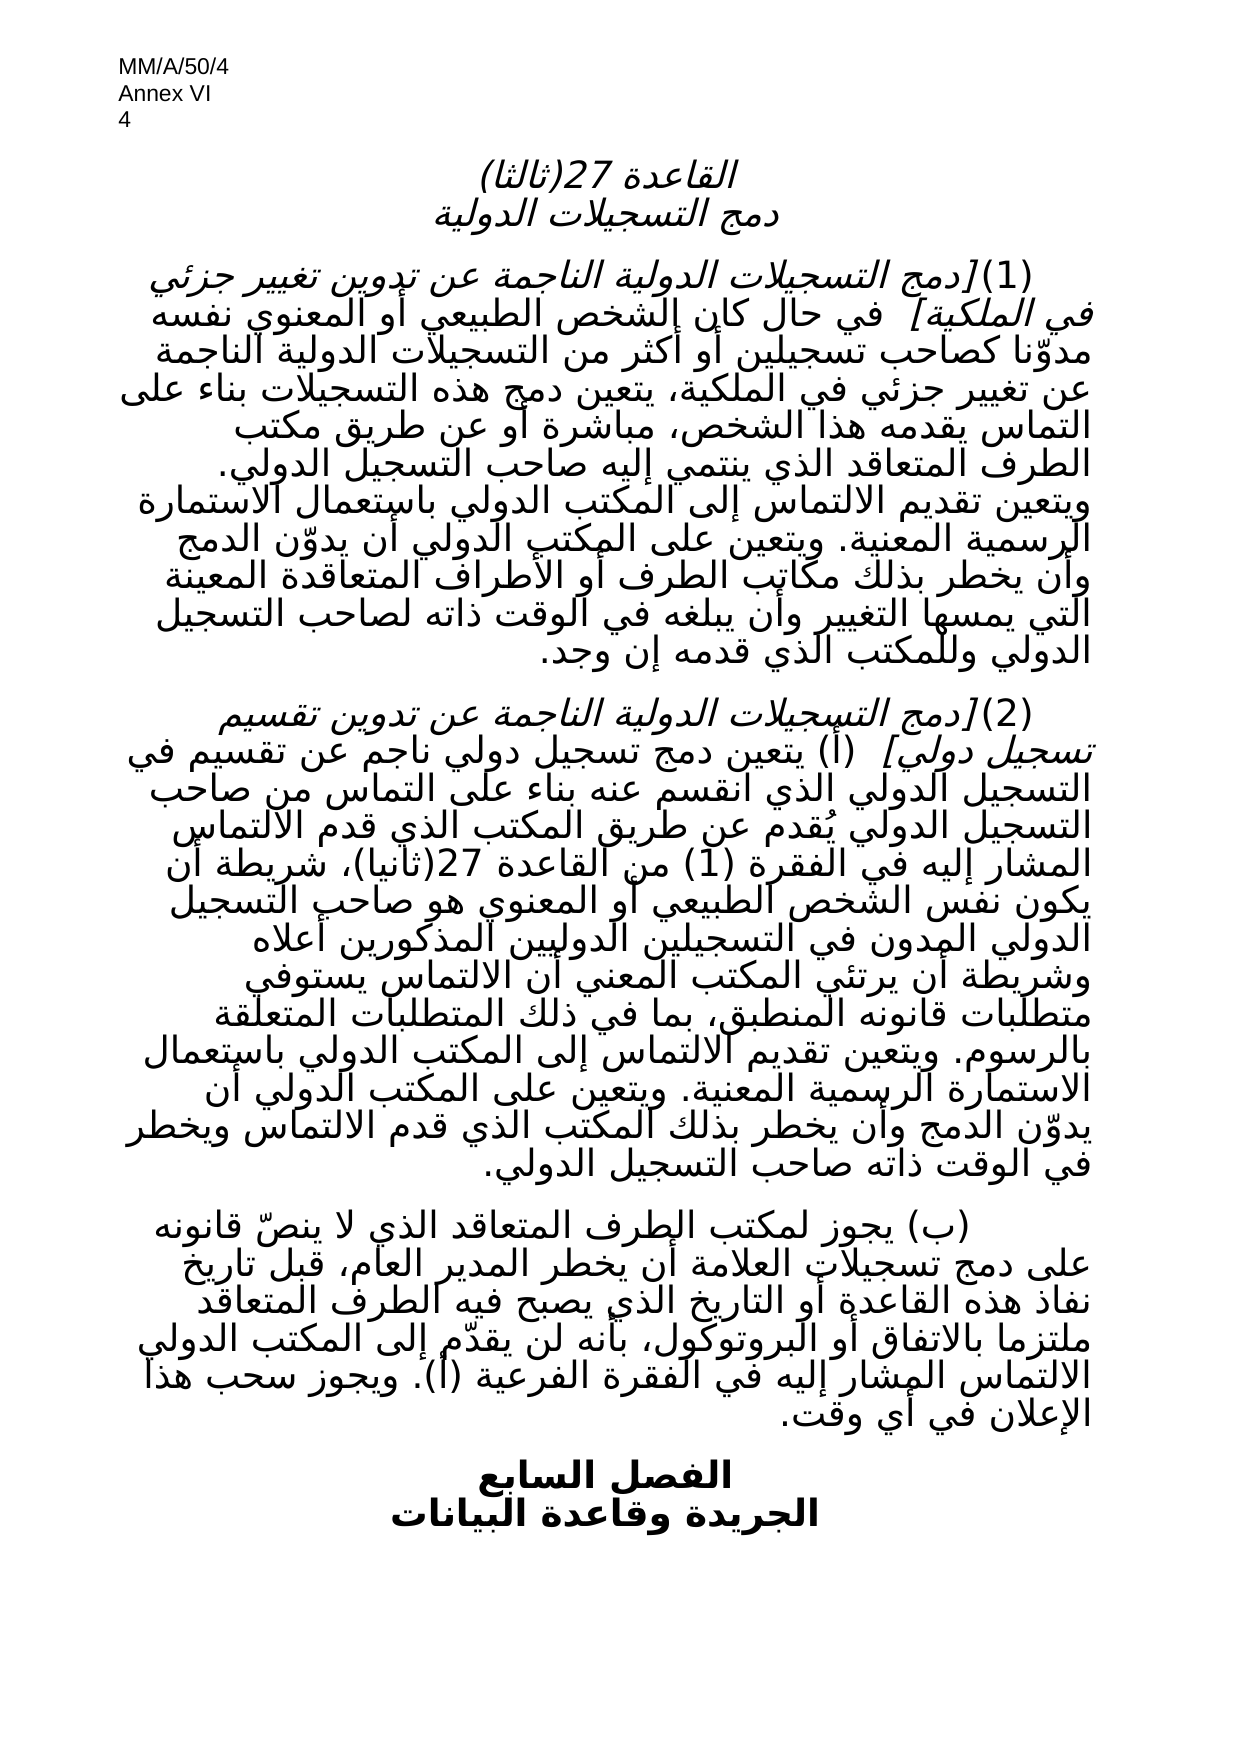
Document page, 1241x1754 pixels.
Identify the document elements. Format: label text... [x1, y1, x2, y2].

text (2) [دمج التسجيلات الدولية الناجمة عن تدوين تقسيم تسجيل دولي] (أ) يتعين دمج تسجيل دولي ناجم عن تقسيم في التسجيل الدولي الذي انقسم عنه بناء على التماس من صاحب التسجيل الدولي يُقدم عن طريق المكتب الذي قدم الالتماس المشار إليه في الفقرة (1) من القاعدة 27(ثانيا)، شريطة أن يكون نفس الشخص الطبيعي أو المعنوي هو صاحب التسجيل الدولي المدون في التسجيلين الدوليين المذكورين أعلاه وشريطة أن يرتئي المكتب المعني أن الالتماس يستوفي متطلبات قانونه المنطبق، بما في ذلك المتطلبات المتعلقة بالرسوم. ويتعين تقديم الالتماس إلى المكتب الدولي باستعمال الاستمارة الرسمية المعنية. ويتعين على المكتب الدولي أن يدوّن الدمج وأن يخطر بذلك المكتب الذي قدم الالتماس ويخطر في الوقت ذاته صاحب التسجيل الدولي. [118, 696, 1092, 1183]
text (1) [دمج التسجيلات الدولية الناجمة عن تدوين تغيير جزئي في الملكية] في حال كان الشخص الطبيعي أو المعنوي نفسه مدوّنا كصاحب تسجيلين أو أكثر من التسجيلات الدولية الناجمة عن تغيير جزئي في الملكية، يتعين دمج هذه التسجيلات بناء على التماس يقدمه هذا الشخص، مباشرة أو عن طريق مكتب الطرف المتعاقد الذي ينتمي إليه صاحب التسجيل الدولي. ويتعين تقديم الالتماس إلى المكتب الدولي باستعمال الاستمارة الرسمية المعنية. ويتعين على المكتب الدولي أن يدوّن الدمج وأن يخطر بذلك مكاتب الطرف أو الأطراف المتعاقدة المعينة التي يمسها التغيير وأن يبلغه في الوقت ذاته لصاحب التسجيل الدولي وللمكتب الذي قدمه إن وجد. [118, 258, 1092, 671]
text الفصل السابع الجريدة وقاعدة البيانات [118, 1458, 1092, 1533]
text (ب) يجوز لمكتب الطرف المتعاقد الذي لا ينصّ قانونه على دمج تسجيلات العلامة أن يخطر المدير العام، قبل تاريخ نفاذ هذه القاعدة أو التاريخ الذي يصبح فيه الطرف المتعاقد ملتزما بالاتفاق أو البروتوكول، بأنه لن يقدّم إلى المكتب الدولي الالتماس المشار إليه في الفقرة الفرعية (أ). ويجوز سحب هذا الإعلان في أي وقت. [118, 1208, 1092, 1433]
text القاعدة 27(ثالثا) دمج التسجيلات الدولية [118, 158, 1092, 233]
